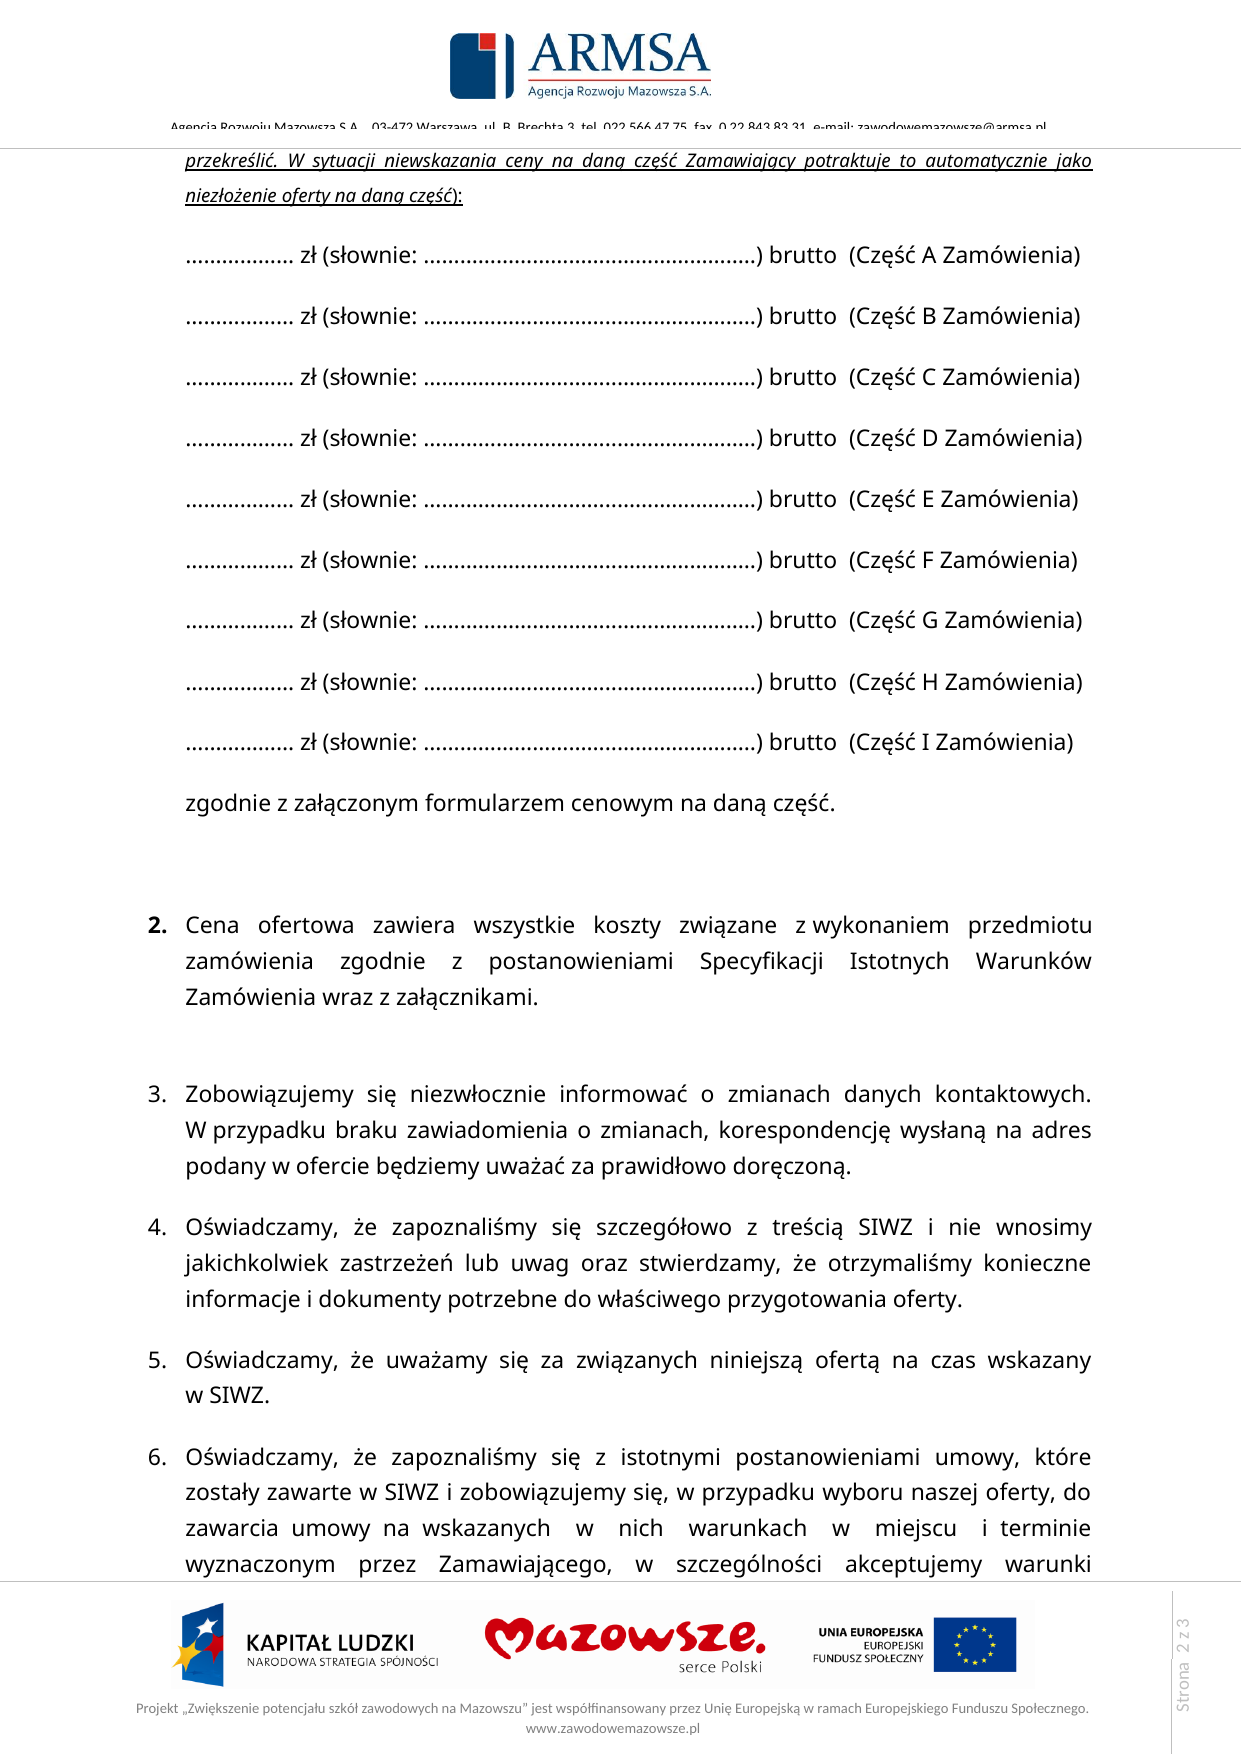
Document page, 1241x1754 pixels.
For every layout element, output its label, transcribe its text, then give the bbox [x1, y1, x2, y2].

text ……………… zł (słownie: …………………………..…………………..) brutto (Część B Zamówienia) [185, 300, 1093, 331]
text ……………… zł (słownie: …………………………..…………………..) brutto (Część F Zamówienia) [185, 543, 1093, 575]
text ……………… zł (słownie: …………………………..…………………..) brutto (Część I Zamówienia) [185, 726, 1093, 758]
picture [171, 1600, 1035, 1689]
list Oświadczamy, że zapoznaliśmy się szczegółowo z treścią SIWZ i nie wnosimy jakichkolwiek zastrzeżeń lub uwag oraz stwierdzamy, że otrzymaliśmy konieczne informacje i dokumenty potrzebne do właściwego przygotowania oferty. [148, 1211, 1093, 1314]
text ……………… zł (słownie: …………………………..…………………..) brutto (Część H Zamówienia) [185, 665, 1093, 697]
text ……………… zł (słownie: …………………………..…………………..) brutto (Część E Zamówienia) [185, 483, 1093, 514]
list Zobowiązujemy się niezwłocznie informować o zmianach danych kontaktowych. W przypadku braku zawiadomienia o zmianach, korespondencję wysłaną na adres podany w ofercie będziemy uważać za prawidłowo doręczoną. [148, 1078, 1093, 1181]
text ……………… zł (słownie: …………………………..…………………..) brutto (Część C Zamówienia) [185, 361, 1093, 392]
list Cena ofertowa zawiera wszystkie koszty związane z wykonaniem przedmiotu zamówienia zgodnie z postanowieniami Specyfikacji Istotnych Warunków Zamówienia wraz z załącznikami. [148, 909, 1093, 1012]
picture [450, 33, 711, 99]
text zgodnie z załączonym formularzem cenowym na daną część. [185, 787, 1093, 818]
list Oświadczamy, że uważamy się za związanych niniejszą ofertą na czas wskazany w SIWZ. [148, 1343, 1093, 1411]
text ……………… zł (słownie: …………………………..…………………..) brutto (Część G Zamówienia) [185, 604, 1093, 636]
text ……………… zł (słownie: …………………………..…………………..) brutto (Część A Zamówienia) [185, 239, 1093, 270]
text ……………… zł (słownie: …………………………..…………………..) brutto (Część D Zamówienia) [185, 422, 1093, 453]
